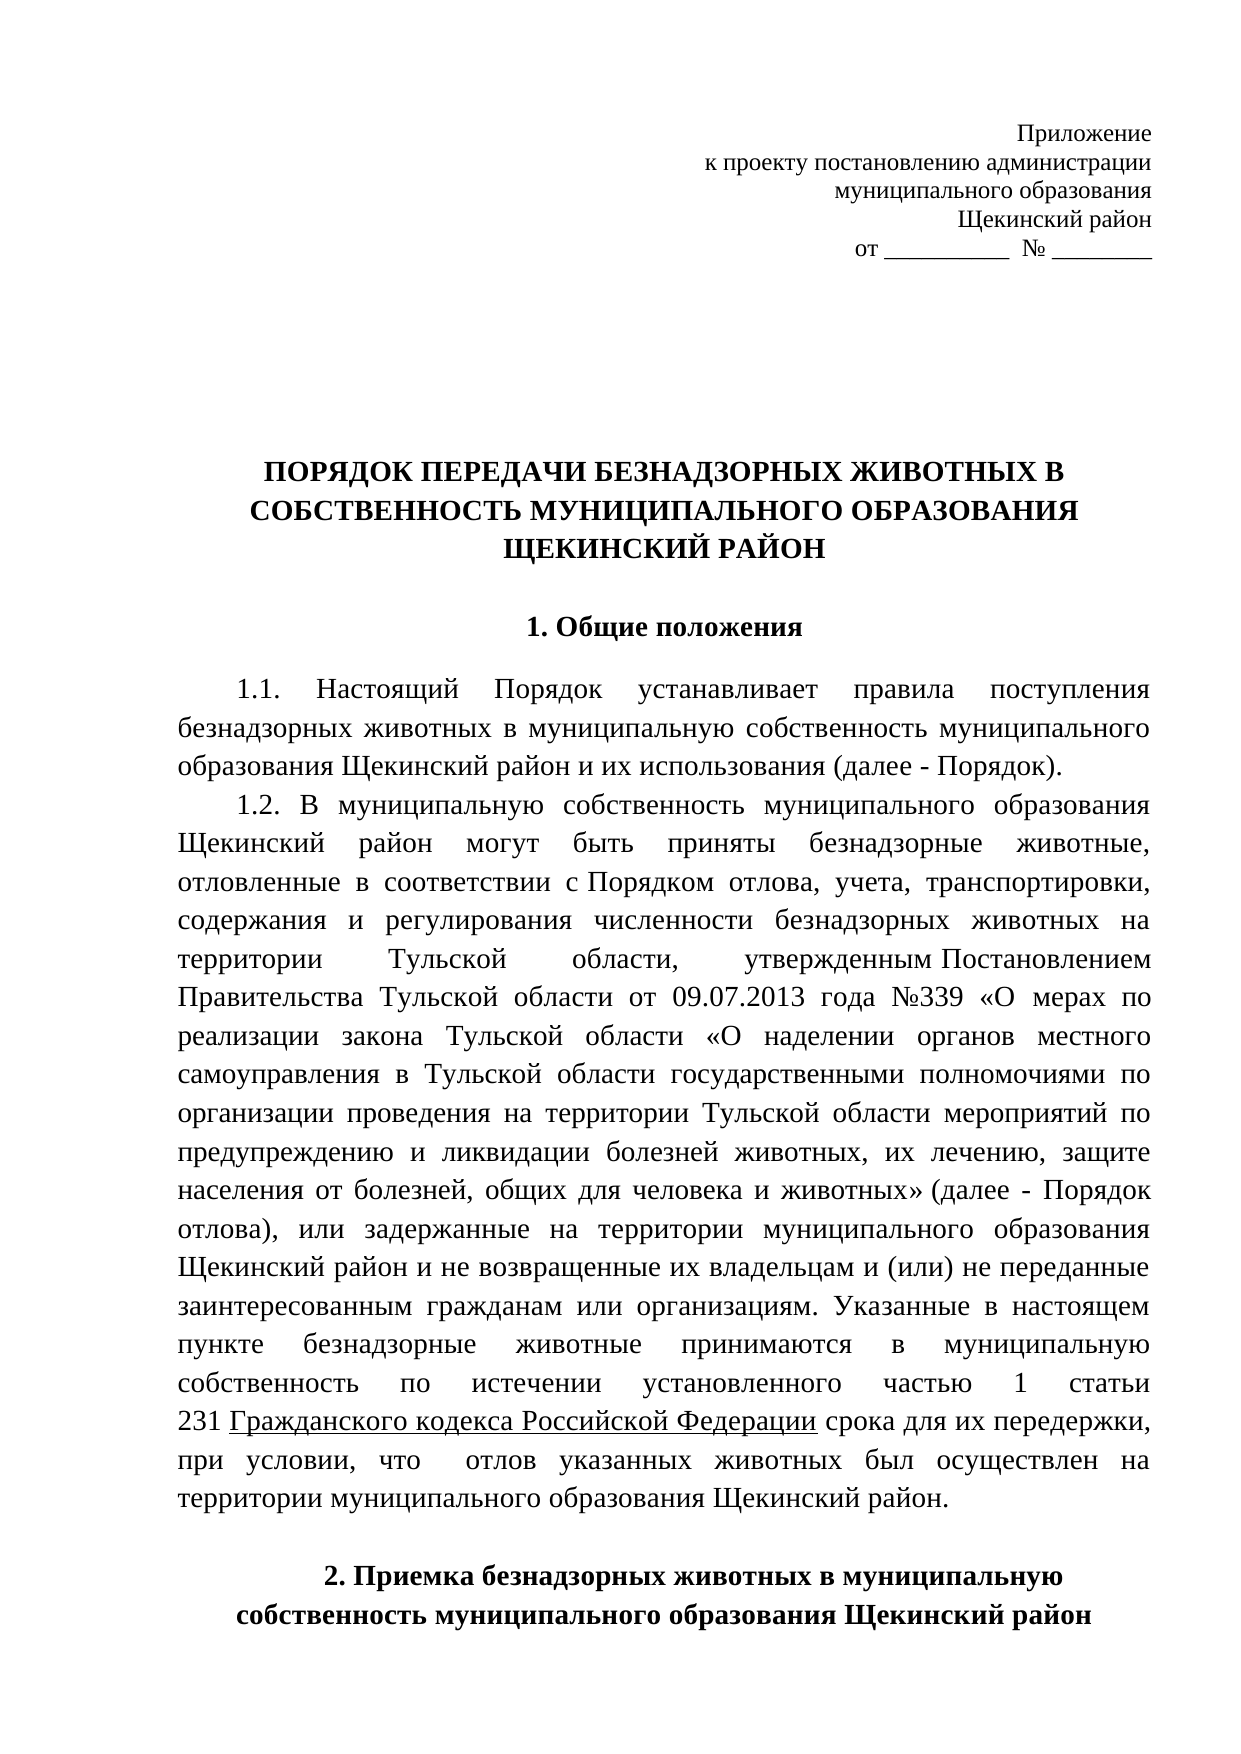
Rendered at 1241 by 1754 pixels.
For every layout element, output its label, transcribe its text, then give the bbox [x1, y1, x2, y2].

text от __________ № ________ [177, 233, 1152, 262]
text Приложение [0, 118, 1152, 147]
text 1. Общие положения [177, 609, 1152, 643]
text Щекинский район [177, 204, 1152, 233]
text муниципального образования [177, 176, 1152, 204]
text ПОРЯДОК ПЕРЕДАЧИ БЕЗНАДЗОРНЫХ ЖИВОТНЫХ В СОБСТВЕННОСТЬ МУНИЦИПАЛЬНОГО ОБРАЗОВАНИЯ ЩЕКИНСКИЙ РАЙОН [177, 454, 1152, 565]
text 1.2. В муниципальную собственность муниципального образования Щекинский район могут быть приняты безнадзорные животные, отловленные в соответствии с Порядком отлова, учета, транспортировки, содержания и регулирования численности безнадзорных животных на территории Тульской области, утвержденным Постановлением Правительства Тульской области от 09.07.2013 года №339 «О мерах по реализации закона Тульской области «О наделении органов местного самоуправления в Тульской области государственными полномочиями по организации проведения на территории Тульской области мероприятий по предупреждению и ликвидации болезней животных, их лечению, защите населения от болезней, общих для человека и животных» (далее - Порядок отлова), или задержанные на территории муниципального образования Щекинский район и не возвращенные их владельцам и (или) не переданные заинтересованным гражданам или организациям. Указанные в настоящем пункте безнадзорные животные принимаются в муниципальную собственность по истечении установленного частью 1 статьи 231 Гражданского кодекса Российской Федерации срока для их передержки, при условии, что отлов указанных животных был осуществлен на территории муниципального образования Щекинский район. [177, 787, 1152, 1514]
text 1.1. Настоящий Порядок устанавливает правила поступления безнадзорных животных в муниципальную собственность муниципального образования Щекинский район и их использования (далее - Порядок). [177, 671, 1152, 782]
text 2. Приемка безнадзорных животных в муниципальную собственность муниципального образования Щекинский район [177, 1558, 1152, 1630]
text к проекту постановлению администрации [177, 147, 1152, 176]
